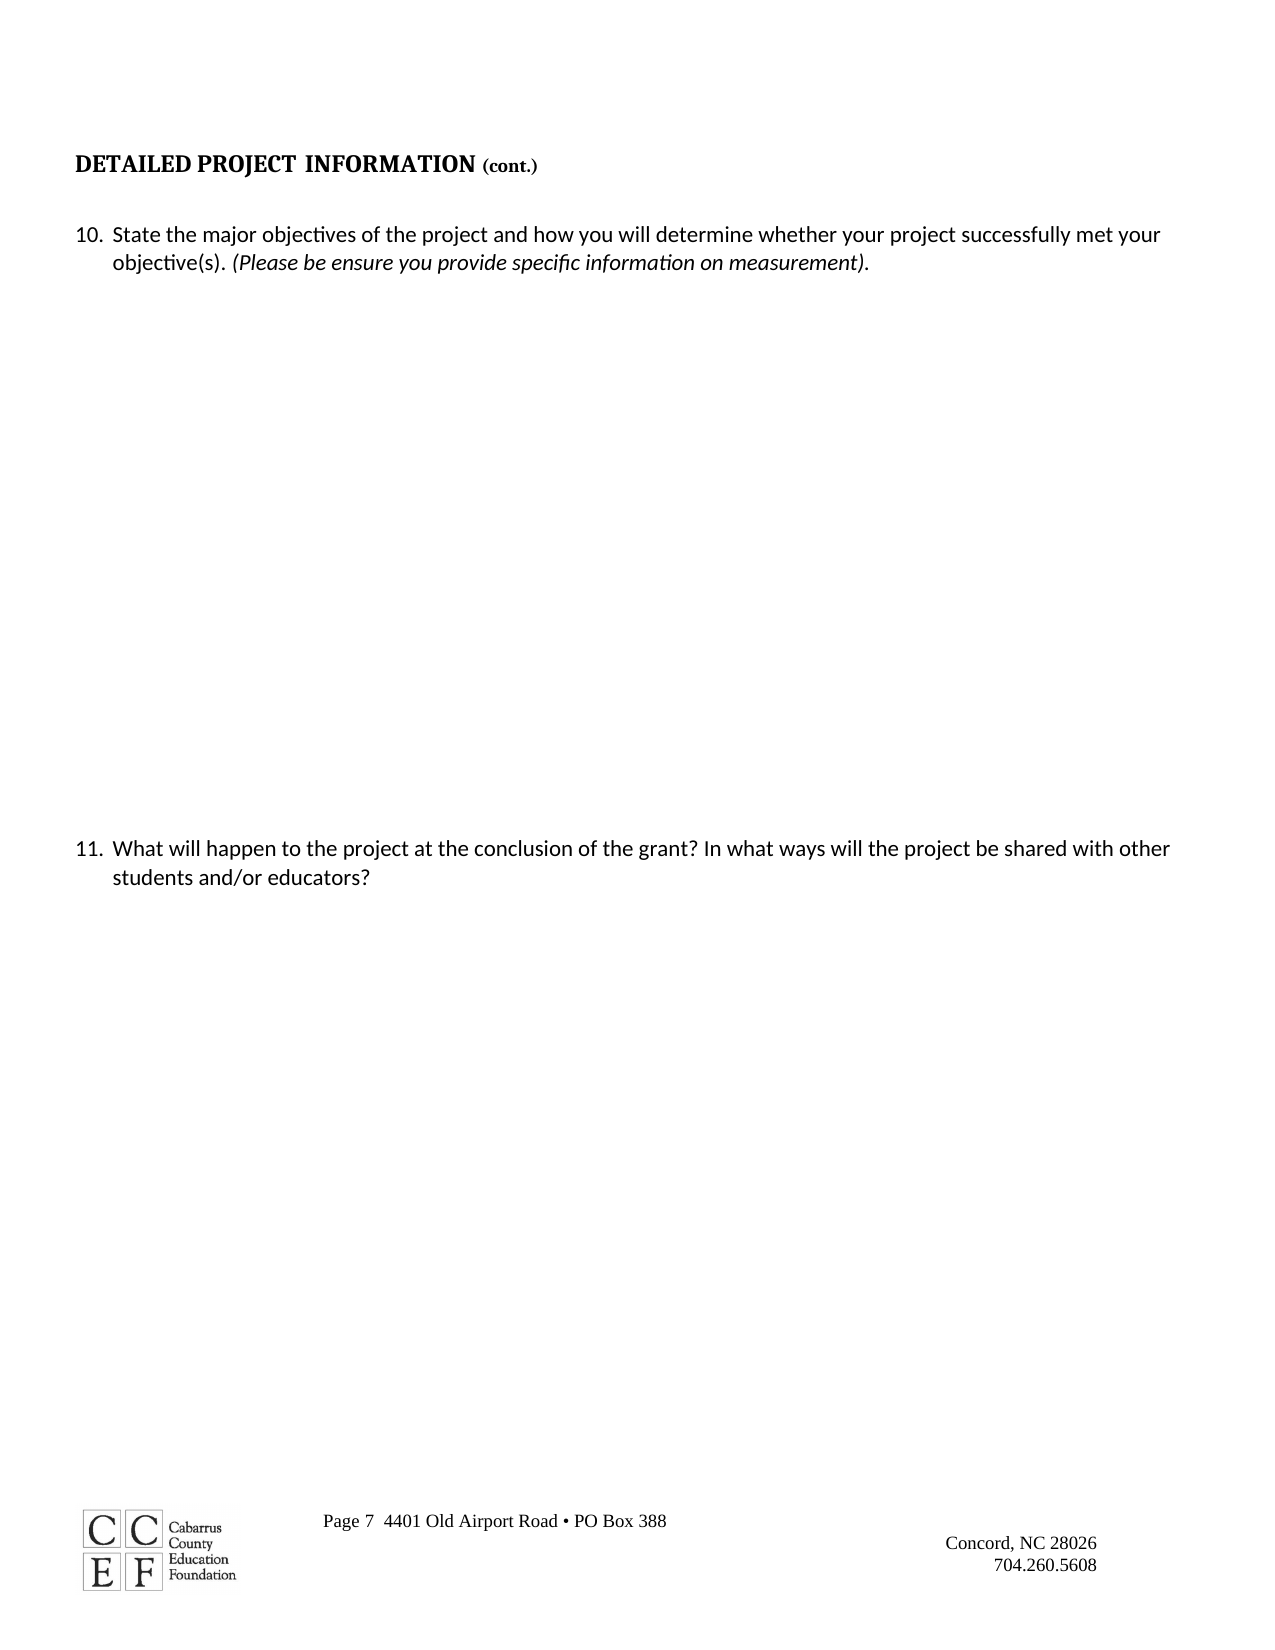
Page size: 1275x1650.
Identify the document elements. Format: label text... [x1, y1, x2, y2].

list State the major objectives of the project and how you will determine whether your project successfully met your objective(s). (Please be ensure you provide specific information on measurement). [75, 220, 1202, 276]
text DETAILED PROJECT INFORMATION (cont.) [75, 150, 1202, 179]
picture [75, 1503, 241, 1594]
list What will happen to the project at the conclusion of the grant? In what ways will the project be shared with other students and/or educators? [75, 834, 1202, 891]
